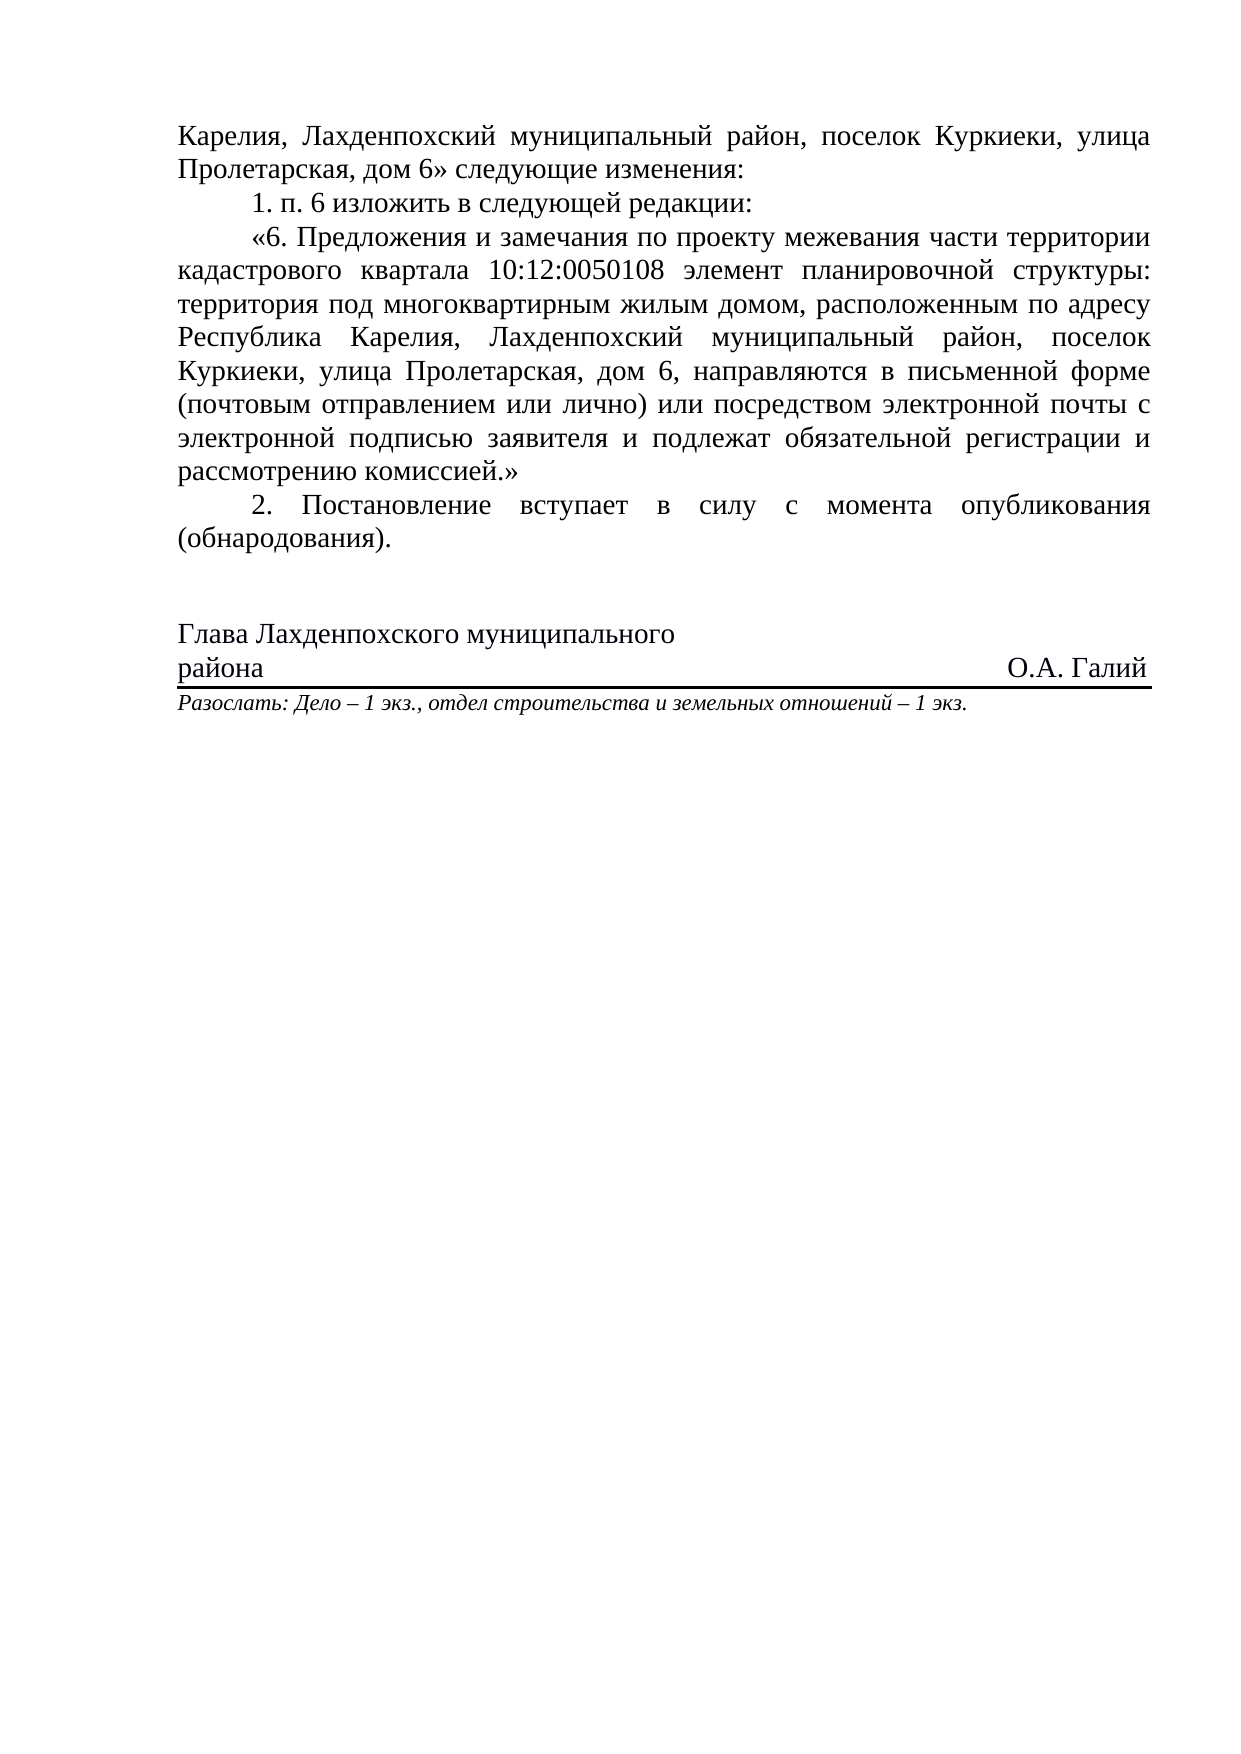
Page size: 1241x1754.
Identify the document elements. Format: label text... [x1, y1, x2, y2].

text района О.А. Галий [177, 650, 1152, 686]
text Разослать: Дело – 1 экз., отдел строительства и земельных отношений – 1 экз. [177, 689, 1152, 715]
text «6. Предложения и замечания по проекту межевания части территории кадастрового квартала 10:12:0050108 элемент планировочной структуры: территория под многоквартирным жилым домом, расположенным по адресу Республика Карелия, Лахденпохский муниципальный район, поселок Куркиеки, улица Пролетарская, дом 6, направляются в письменной форме (почтовым отправлением или лично) или посредством электронной почты с электронной подписью заявителя и подлежат обязательной регистрации и рассмотрению комиссией.» [177, 219, 1152, 487]
text Глава Лахденпохского муниципального [177, 616, 1152, 650]
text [177, 118, 1152, 185]
text 1. п. 6 изложить в следующей редакции: [177, 185, 1152, 219]
text 2. Постановление вступает в силу с момента опубликования (обнародования). [177, 487, 1152, 554]
